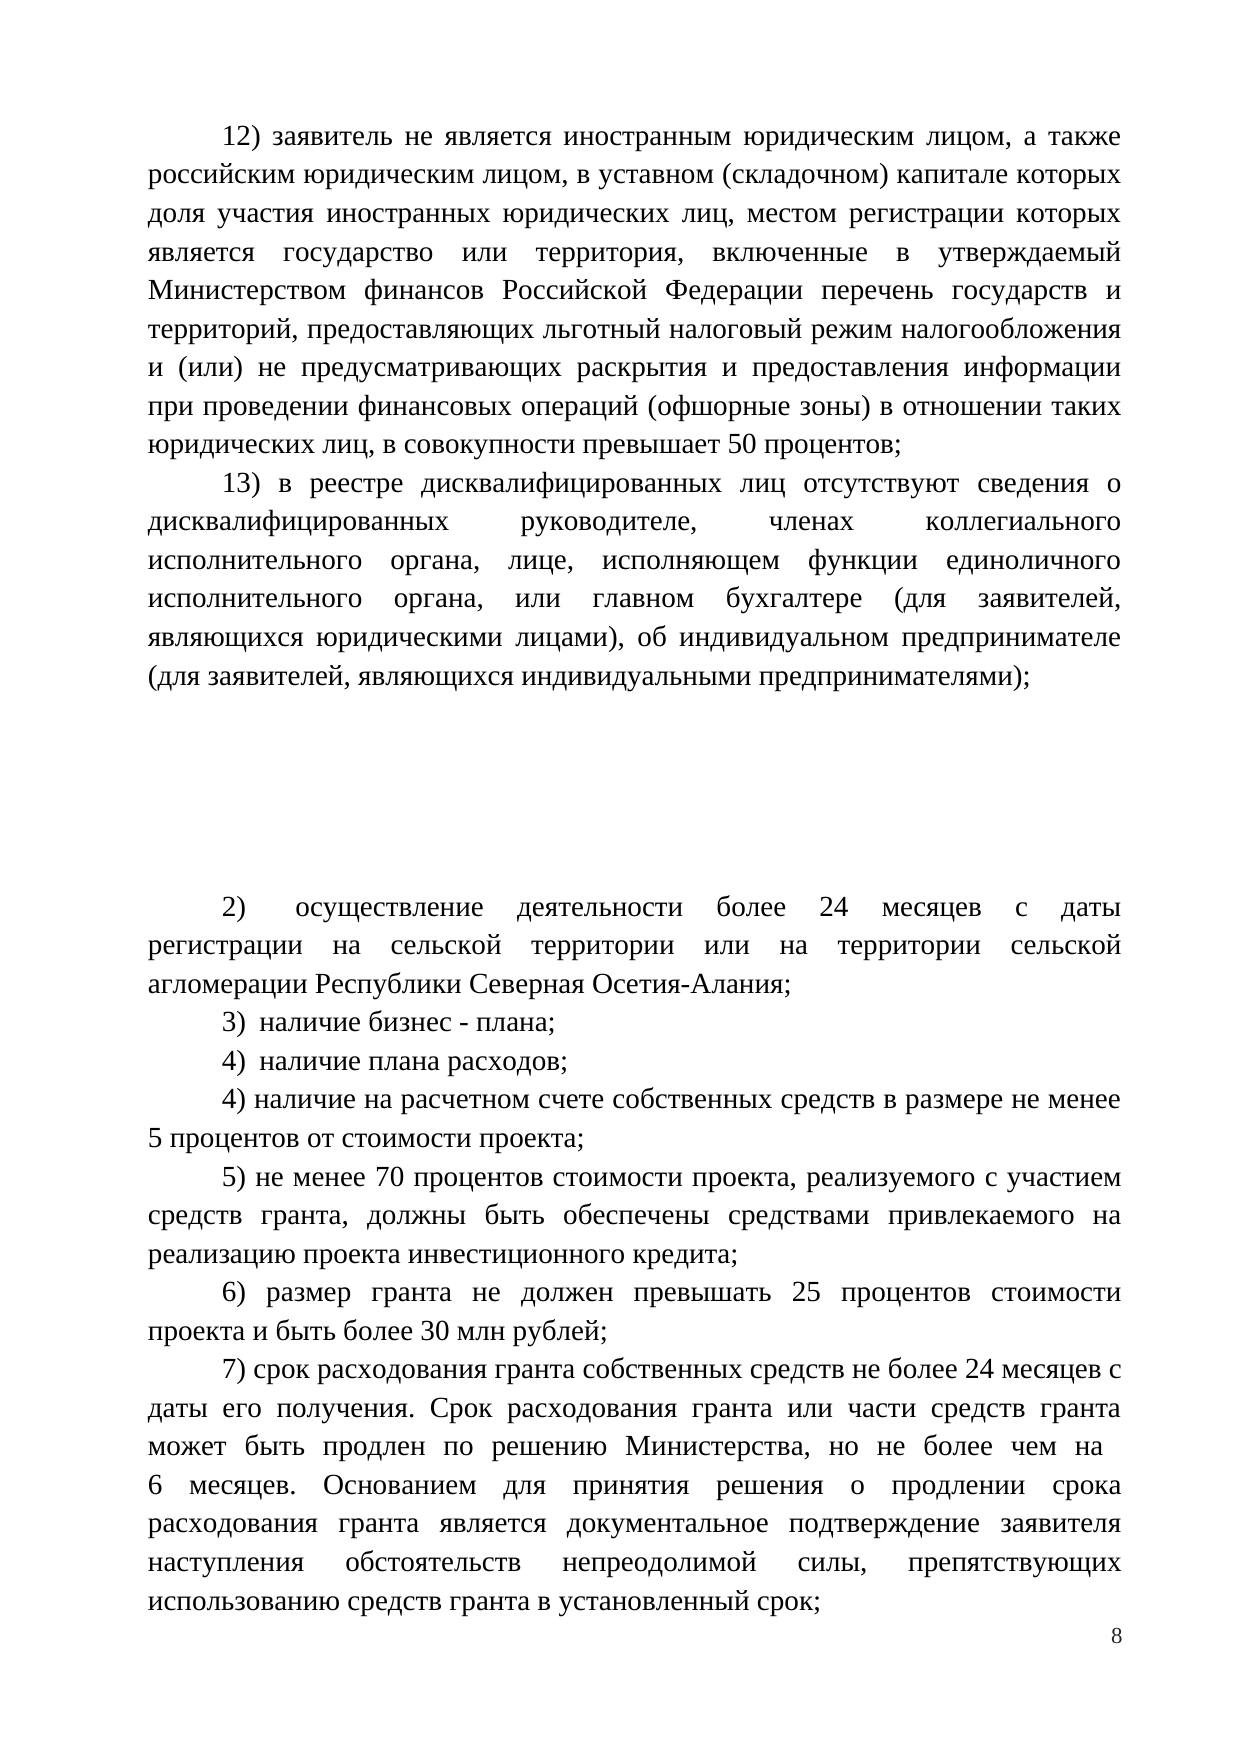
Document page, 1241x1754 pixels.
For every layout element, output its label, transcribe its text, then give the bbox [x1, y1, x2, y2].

text 4) наличие на расчетном счете собственных средств в размере не менее 5 процентов от стоимости проекта; [148, 1082, 1122, 1154]
text 12) заявитель не является иностранным юридическим лицом, а также российским юридическим лицом, в уставном (складочном) капитале которых доля участия иностранных юридических лиц, местом регистрации которых является государство или территория, включенные в утверждаемый Министерством финансов Российской Федерации перечень государств и территорий, предоставляющих льготный налоговый режим налогообложения и (или) не предусматривающих раскрытия и предоставления информации при проведении финансовых операций (офшорные зоны) в отношении таких юридических лиц, в совокупности превышает 50 процентов; [148, 118, 1122, 460]
text 7) срок расходования гранта собственных средств не более 24 месяцев с даты его получения. Срок расходования гранта или части средств гранта может быть продлен по решению Министерства, но не более чем на 6 месяцев. Основанием для принятия решения о продлении срока расходования гранта является документальное подтверждение заявителя наступления обстоятельств непреодолимой силы, препятствующих использованию средств гранта в установленный срок; [148, 1351, 1122, 1616]
text 13) в реестре дисквалифицированных лиц отсутствуют сведения о дисквалифицированных руководителе, членах коллегиального исполнительного органа, лице, исполняющем функции единоличного исполнительного органа, или главном бухгалтере (для заявителей, являющихся юридическими лицами), об индивидуальном предпринимателе (для заявителей, являющихся индивидуальными предпринимателями); [148, 465, 1122, 691]
list наличие плана расходов; [222, 1043, 1122, 1077]
text 6) размер гранта не должен превышать 25 процентов стоимости проекта и быть более 30 млн рублей; [148, 1274, 1122, 1346]
text 5) не менее 70 процентов стоимости проекта, реализуемого с участием средств гранта, должны быть обеспечены средствами привлекаемого на реализацию проекта инвестиционного кредита; [148, 1159, 1122, 1269]
list наличие бизнес - плана; [222, 1004, 1122, 1038]
list осуществление деятельности более 24 месяцев с даты регистрации на сельской территории или на территории сельской агломерации Республики Северная Осетия-Алания; [148, 889, 1122, 999]
